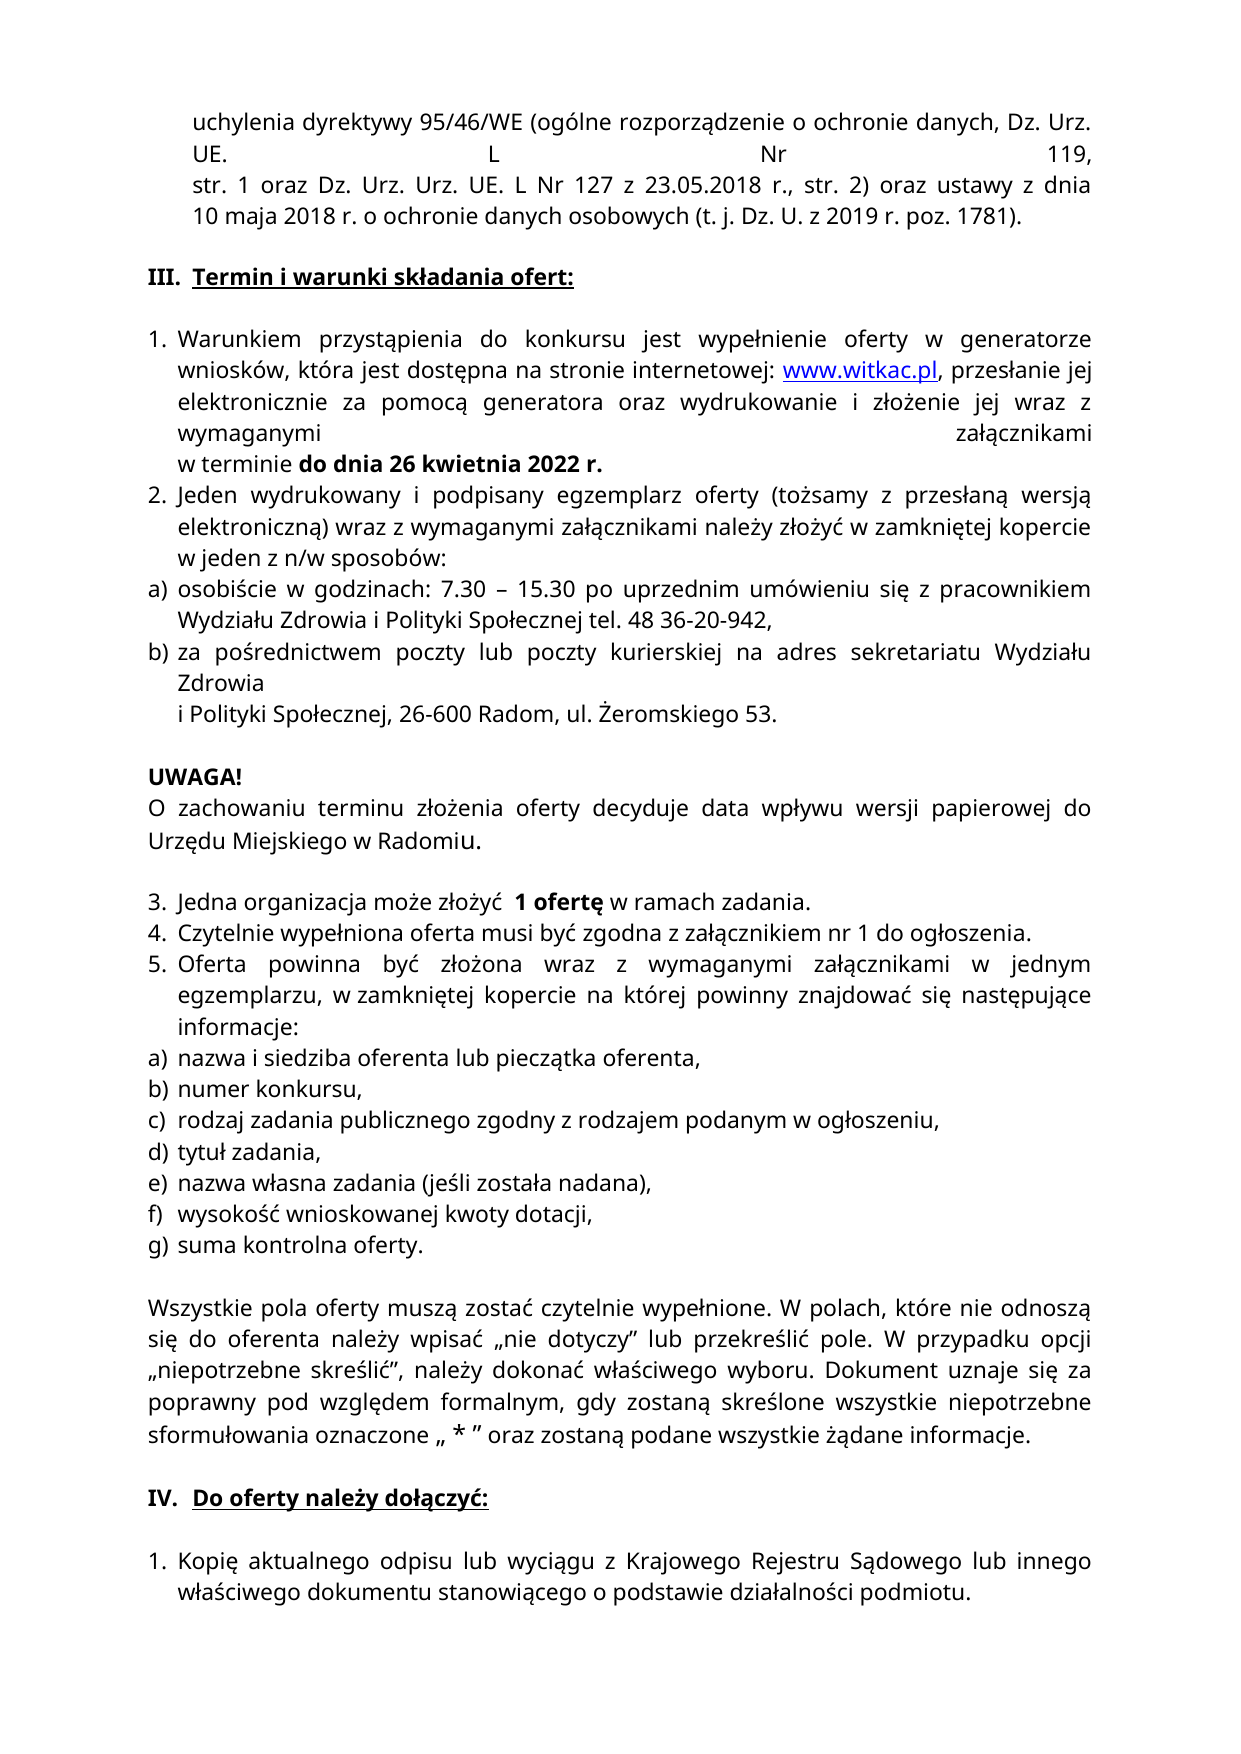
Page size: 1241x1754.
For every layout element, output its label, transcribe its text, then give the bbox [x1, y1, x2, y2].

text Wszystkie pola oferty muszą zostać czytelnie wypełnione. W polach, które nie odnoszą się do oferenta należy wpisać „nie dotyczy” lub przekreślić pole. W przypadku opcji „niepotrzebne skreślić”, należy dokonać właściwego wyboru. Dokument uznaje się za poprawny pod względem formalnym, gdy zostaną skreślone wszystkie niepotrzebne sformułowania oznaczone „ * ” oraz zostaną podane wszystkie żądane informacje. [148, 1292, 1092, 1451]
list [148, 106, 1092, 231]
list Jedna organizacja może złożyć 1 ofertę w ramach zadania. [148, 886, 1092, 917]
list Do oferty należy dołączyć: [148, 1482, 1092, 1513]
list Warunkiem przystąpienia do konkursu jest wypełnienie oferty w generatorze wniosków, która jest dostępna na stronie internetowej: www.witkac.pl, przesłanie jej elektronicznie za pomocą generatora oraz wydrukowanie i złożenie jej wraz z wymaganymi załącznikami w terminie do dnia 26 kwietnia 2022 r. [148, 323, 1092, 479]
list nazwa własna zadania (jeśli została nadana), [148, 1167, 1092, 1198]
list Czytelnie wypełniona oferta musi być zgodna z załącznikiem nr 1 do ogłoszenia. [148, 917, 1092, 948]
list osobiście w godzinach: 7.30 – 15.30 po uprzednim umówieniu się z pracownikiem Wydziału Zdrowia i Polityki Społecznej tel. 48 36-20-942, [148, 573, 1092, 636]
text UWAGA! [148, 761, 1092, 792]
list nazwa i siedziba oferenta lub pieczątka oferenta, [148, 1042, 1092, 1073]
list Oferta powinna być złożona wraz z wymaganymi załącznikami w jednym egzemplarzu, w zamkniętej kopercie na której powinny znajdować się następujące informacje: [148, 948, 1092, 1042]
list suma kontrolna oferty. [148, 1229, 1092, 1261]
list za pośrednictwem poczty lub poczty kurierskiej na adres sekretariatu Wydziału Zdrowia i Polityki Społecznej, 26-600 Radom, ul. Żeromskiego 53. [148, 636, 1092, 729]
list numer konkursu, [148, 1073, 1092, 1104]
list Kopię aktualnego odpisu lub wyciągu z Krajowego Rejestru Sądowego lub innego właściwego dokumentu stanowiącego o podstawie działalności podmiotu. [148, 1544, 1092, 1607]
list rodzaj zadania publicznego zgodny z rodzajem podanym w ogłoszeniu, [148, 1104, 1092, 1136]
list Jeden wydrukowany i podpisany egzemplarz oferty (tożsamy z przesłaną wersją elektroniczną) wraz z wymaganymi załącznikami należy złożyć w zamkniętej kopercie w jeden z n/w sposobów: [148, 479, 1092, 573]
list wysokość wnioskowanej kwoty dotacji, [148, 1198, 1092, 1229]
list tytuł zadania, [148, 1136, 1092, 1167]
text O zachowaniu terminu złożenia oferty decyduje data wpływu wersji papierowej do Urzędu Miejskiego w Radomiu. [118, 792, 1092, 857]
list Termin i warunki składania ofert: [148, 261, 1092, 292]
